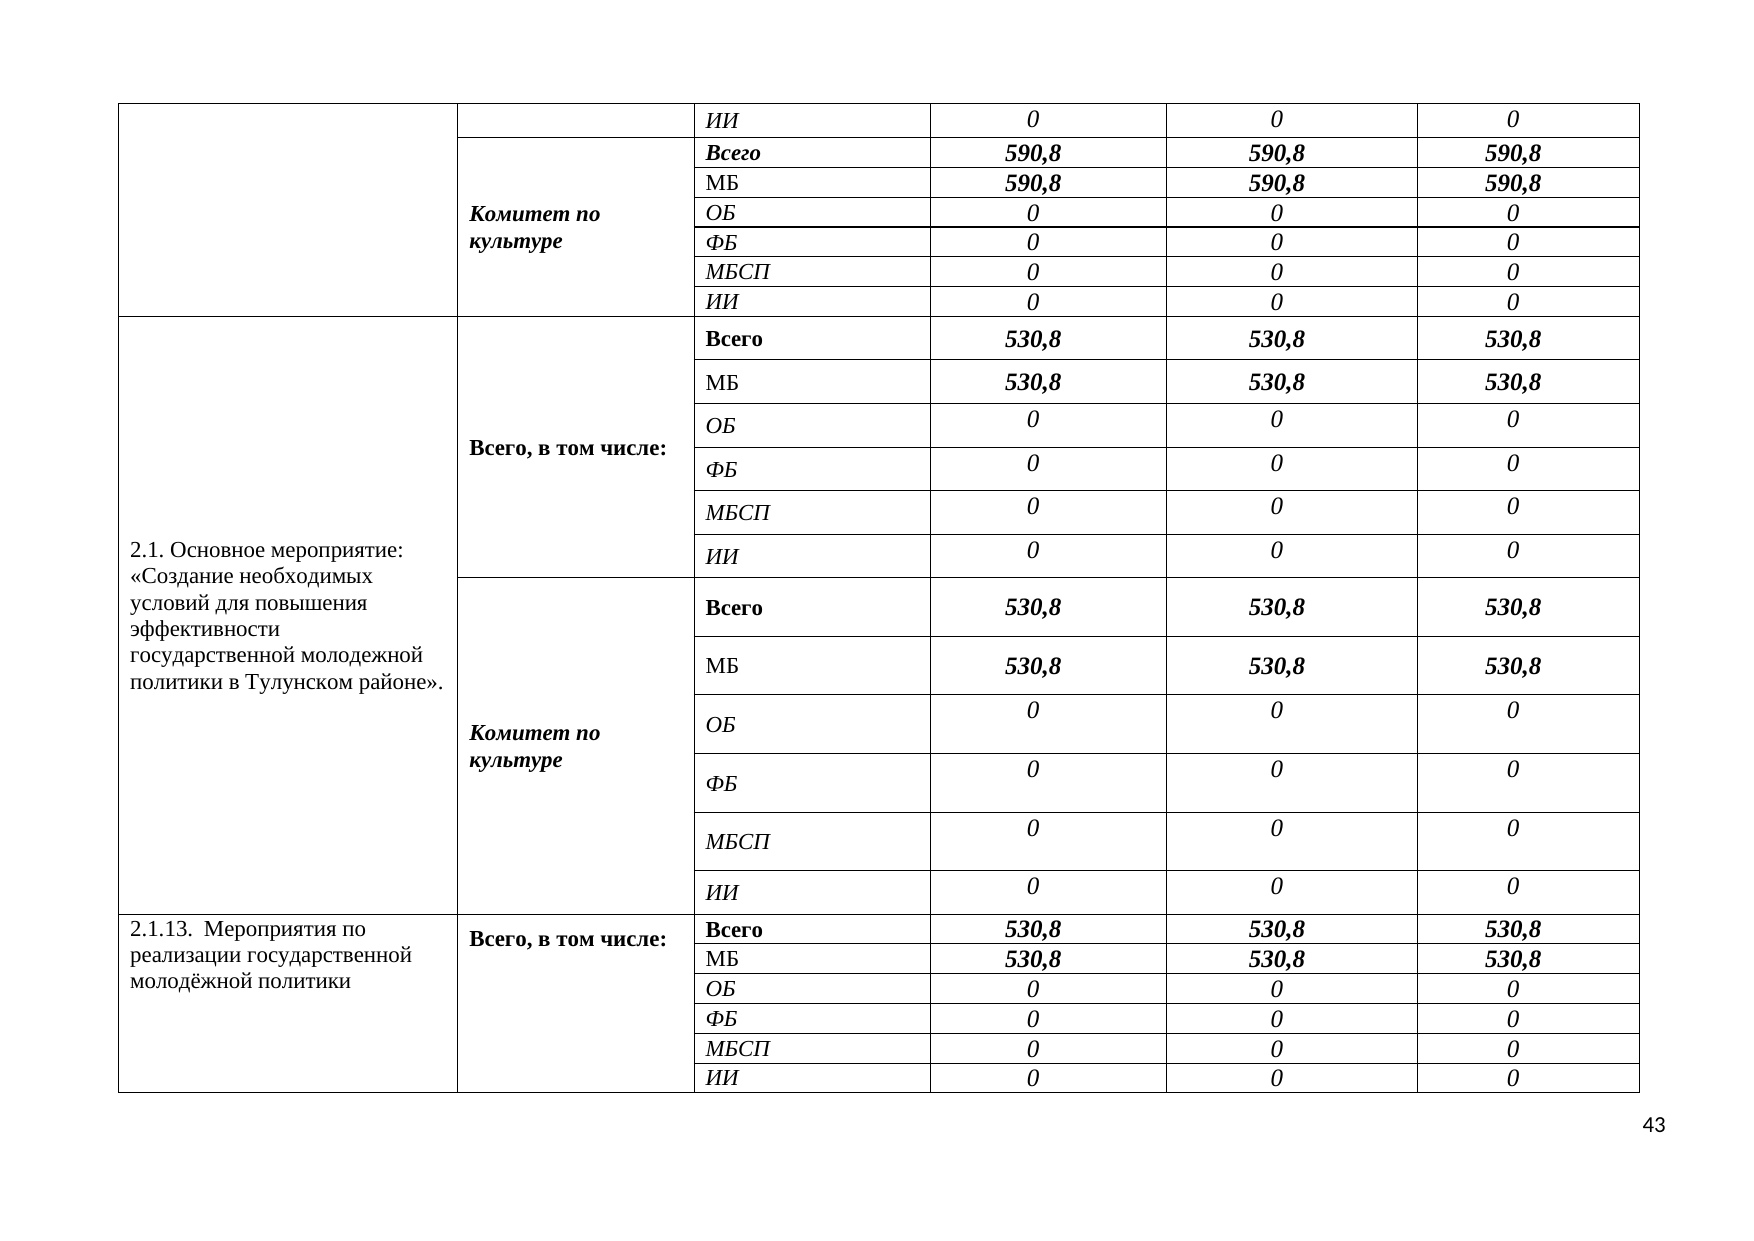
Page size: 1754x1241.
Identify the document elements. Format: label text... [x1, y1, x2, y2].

table_cell ФБ [695, 1004, 930, 1033]
table_cell 590,8 [931, 138, 1166, 167]
table_cell 0 [931, 1034, 1166, 1062]
table_cell 0 [931, 491, 1166, 534]
table_cell Всего [695, 317, 930, 359]
table_cell Всего [695, 915, 930, 943]
table_cell 0 [1418, 491, 1639, 534]
table_cell 0 [1418, 535, 1639, 577]
table_cell 0 [931, 448, 1166, 490]
table_cell Всего, в том числе: [458, 915, 694, 1092]
table_cell Всего [695, 578, 930, 636]
table_cell 530,8 [1167, 944, 1417, 973]
table_cell 530,8 [931, 637, 1166, 694]
table_cell 530,8 [931, 944, 1166, 973]
table_cell 0 [1167, 1004, 1417, 1033]
table_cell 0 [931, 1004, 1166, 1033]
table_cell 0 [931, 754, 1166, 812]
table_cell 0 [1418, 754, 1639, 812]
table_cell 0 [1167, 228, 1417, 256]
table_cell 590,8 [931, 168, 1166, 197]
table_cell 0 [1167, 491, 1417, 534]
table_cell 0 [1418, 228, 1639, 256]
table_cell 0 [931, 287, 1166, 316]
table_cell 0 [931, 104, 1166, 137]
table_cell 0 [1167, 1064, 1417, 1092]
table_cell 0 [1418, 1004, 1639, 1033]
table_cell Всего, в том числе: [458, 317, 694, 577]
table_cell 0 [1418, 287, 1639, 316]
table_cell ФБ [695, 754, 930, 812]
table_cell 530,8 [1418, 578, 1639, 636]
table_cell Комитет по культуре [458, 138, 694, 316]
table_cell 0 [1418, 1064, 1639, 1092]
table_cell 0 [1167, 535, 1417, 577]
table_cell ИИ [695, 104, 930, 137]
table_cell ОБ [695, 974, 930, 1003]
table_cell 0 [931, 228, 1166, 256]
table_cell 0 [1418, 1034, 1639, 1062]
table_cell 0 [1167, 404, 1417, 447]
table_cell 530,8 [1167, 637, 1417, 694]
table_cell ОБ [695, 695, 930, 753]
table_cell 530,8 [931, 317, 1166, 359]
table_cell 0 [1418, 813, 1639, 870]
table_cell МБСП [695, 491, 930, 534]
table_cell Комитет по культуре [458, 578, 694, 913]
table_cell 0 [1418, 695, 1639, 753]
table_cell 0 [1167, 871, 1417, 913]
table_cell ИИ [695, 287, 930, 316]
table_cell 530,8 [931, 578, 1166, 636]
table_cell МБСП [695, 813, 930, 870]
table_cell 0 [1167, 974, 1417, 1003]
table_cell 590,8 [1167, 138, 1417, 167]
table_cell ОБ [695, 198, 930, 226]
table_cell 0 [931, 1064, 1166, 1092]
table_cell 530,8 [1418, 360, 1639, 403]
table_cell ОБ [695, 404, 930, 447]
table_cell 530,8 [1167, 360, 1417, 403]
table_cell 0 [1418, 198, 1639, 226]
table_cell ФБ [695, 448, 930, 490]
table_cell 0 [1167, 104, 1417, 137]
table_cell 0 [1167, 448, 1417, 490]
table_cell ИИ [695, 871, 930, 913]
table_cell МБСП [695, 1034, 930, 1062]
table_cell 0 [1418, 257, 1639, 286]
table_cell 590,8 [1418, 138, 1639, 167]
table_cell 0 [931, 813, 1166, 870]
table_cell 530,8 [1167, 915, 1417, 943]
table_cell 0 [1167, 813, 1417, 870]
table_cell 0 [1418, 974, 1639, 1003]
table_cell 0 [931, 695, 1166, 753]
table_cell 0 [931, 404, 1166, 447]
table_cell МБ [695, 168, 930, 197]
table_cell 0 [1418, 448, 1639, 490]
table_cell 530,8 [931, 915, 1166, 943]
table_cell 530,8 [1418, 915, 1639, 943]
table_cell 0 [1167, 1034, 1417, 1062]
table_cell МБ [695, 637, 930, 694]
table_cell 0 [1167, 257, 1417, 286]
table_cell 590,8 [1418, 168, 1639, 197]
table_cell 530,8 [1418, 637, 1639, 694]
table_cell 530,8 [1167, 317, 1417, 359]
table_cell Мероприятия по реализации государственной молодёжной политики [119, 915, 457, 1092]
table_cell 0 [1167, 695, 1417, 753]
table_cell 0 [1167, 754, 1417, 812]
table_cell 0 [1167, 287, 1417, 316]
table_cell 0 [931, 974, 1166, 1003]
table_cell 590,8 [1167, 168, 1417, 197]
table_cell 2.1. Основное мероприятие: «Создание необходимых условий для повышения эффективности государственной молодежной политики в Тулунском районе». [119, 317, 457, 913]
table_cell 0 [931, 535, 1166, 577]
table_cell 530,8 [931, 360, 1166, 403]
table_cell 0 [1167, 198, 1417, 226]
table_cell 0 [1418, 404, 1639, 447]
table_cell 0 [931, 871, 1166, 913]
table_cell 530,8 [1167, 578, 1417, 636]
table_cell ИИ [695, 535, 930, 577]
table_cell МБ [695, 944, 930, 973]
table_cell 0 [1418, 104, 1639, 137]
table_cell 0 [931, 257, 1166, 286]
table_cell 530,8 [1418, 944, 1639, 973]
table_cell 0 [1418, 871, 1639, 913]
table_cell МБСП [695, 257, 930, 286]
table_cell 530,8 [1418, 317, 1639, 359]
table_cell ИИ [695, 1064, 930, 1092]
table_cell ФБ [695, 228, 930, 256]
table_cell МБ [695, 360, 930, 403]
table_cell Всего [695, 138, 930, 167]
table_cell 0 [931, 198, 1166, 226]
